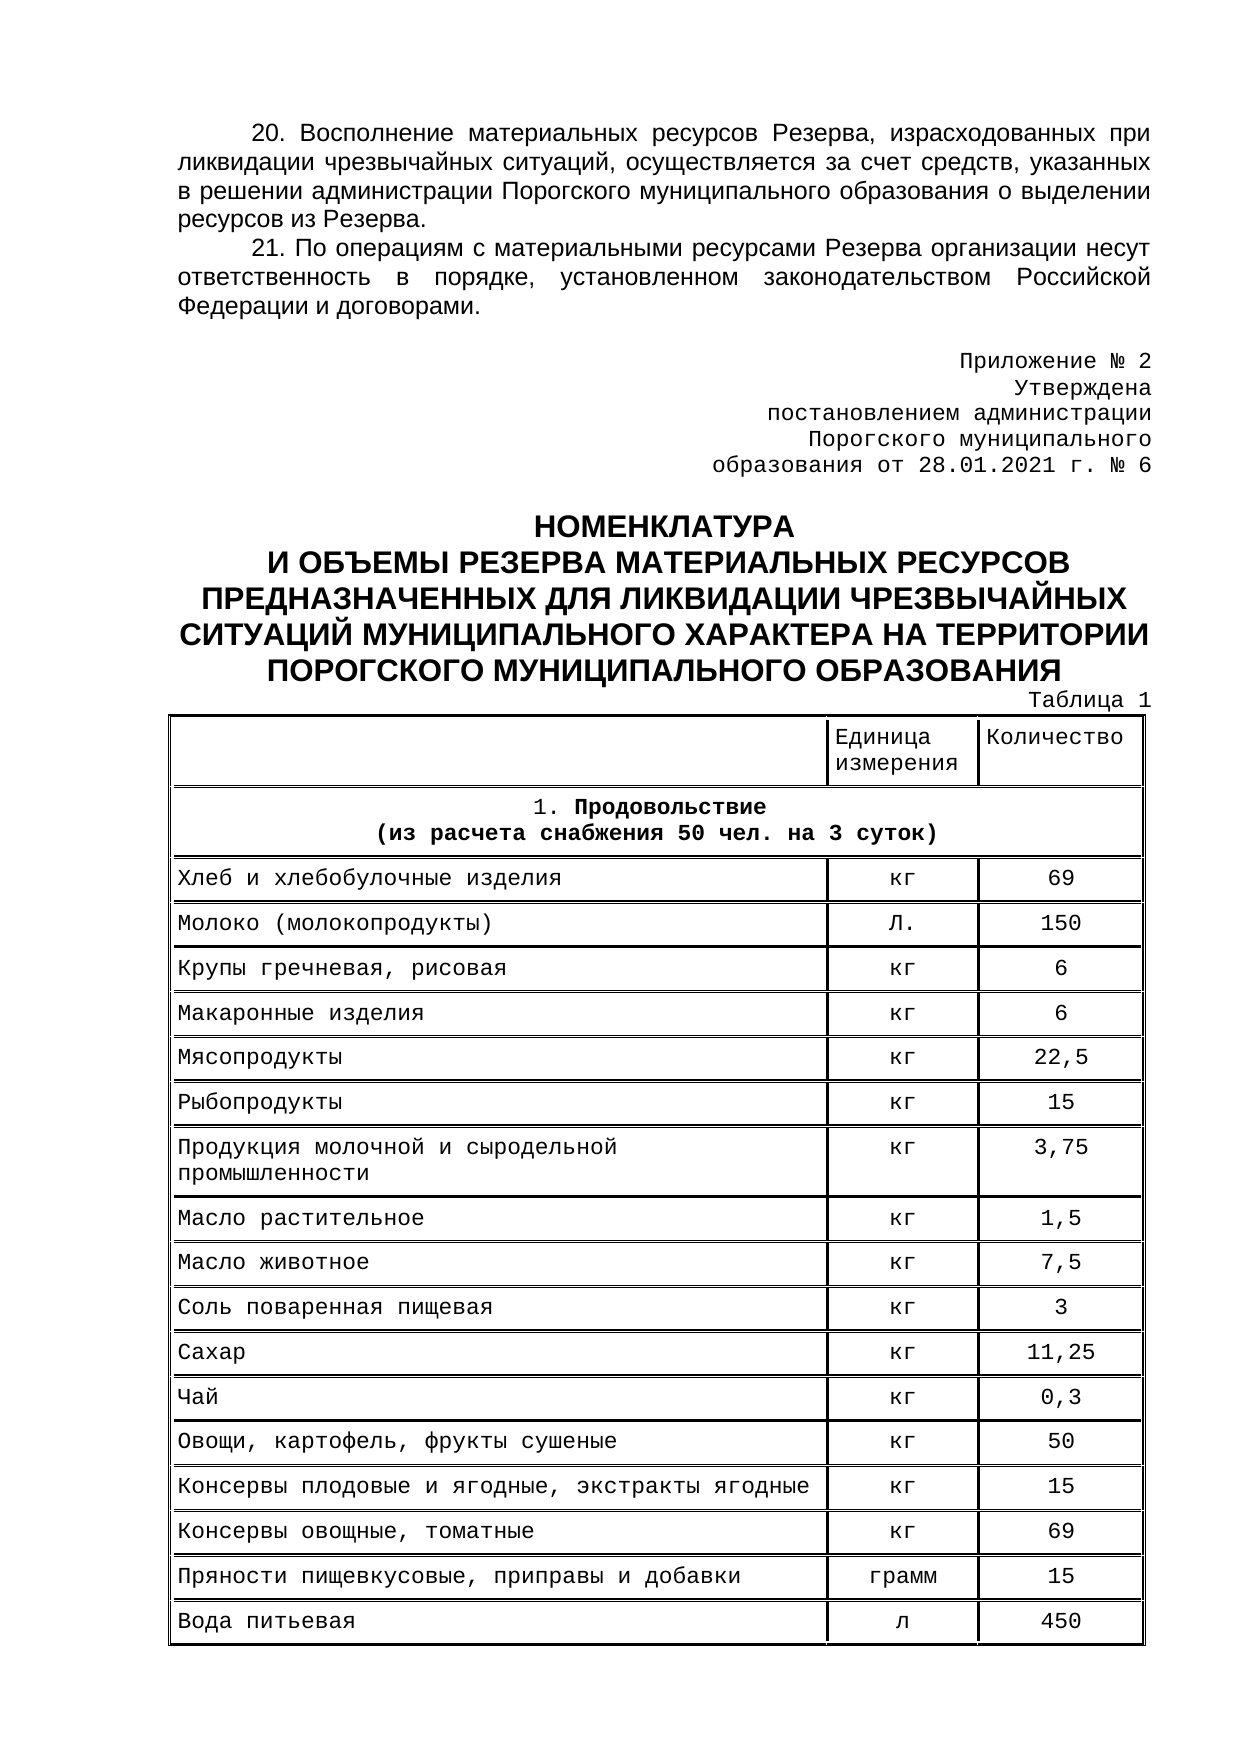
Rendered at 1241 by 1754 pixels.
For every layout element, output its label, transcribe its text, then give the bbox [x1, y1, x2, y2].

table_cell л [827, 1602, 978, 1643]
text Таблица 1 [177, 688, 1152, 714]
text постановлением администрации [177, 402, 1152, 428]
table_cell Л. [829, 904, 977, 945]
text Приложение № 2 [177, 350, 1152, 376]
table_cell 3,75 [980, 1124, 1143, 1195]
text образования от 28.01.2021 г. № 6 [177, 454, 1152, 479]
table_cell Рыбопродукты [171, 1079, 826, 1124]
table_cell 3 [980, 1285, 1143, 1329]
table_cell Вода питьевая [171, 1598, 827, 1643]
table_cell кг [829, 1083, 977, 1124]
table_cell Сахар [171, 1329, 826, 1374]
table_cell Пряности пищевкусовые, приправы и добавки [171, 1553, 826, 1598]
table_cell Молоко (молокопродукты) [171, 900, 826, 945]
table_cell Консервы овощные, томатные [171, 1509, 826, 1553]
table_cell кг [829, 1198, 977, 1240]
table_cell кг [829, 1333, 977, 1374]
table_cell кг [829, 1038, 977, 1079]
table_cell 50 [980, 1419, 1142, 1464]
text 21. По операциям с материальными ресурсами Резерва организации несут ответственность в порядке, установленном законодательством Российской Федерации и договорами. [177, 233, 1152, 319]
table_cell грамм [829, 1557, 977, 1598]
text ПРЕДНАЗНАЧЕННЫХ ДЛЯ ЛИКВИДАЦИИ ЧРЕЗВЫЧАЙНЫХ СИТУАЦИЙ МУНИЦИПАЛЬНОГО ХАРАКТЕРА НА ТЕРРИТОРИИ ПОРОГСКОГО МУНИЦИПАЛЬНОГО ОБРАЗОВАНИЯ [177, 580, 1152, 688]
table_cell Чай [171, 1374, 826, 1419]
table_cell Овощи, картофель, фрукты сушеные [171, 1419, 826, 1464]
table_cell 6 [978, 990, 1144, 1034]
table_cell кг [829, 948, 977, 990]
table_cell 150 [980, 900, 1143, 945]
table_header Количество [978, 717, 1142, 785]
table_cell кг [829, 1243, 977, 1284]
table_cell кг [829, 1467, 977, 1508]
table_cell 15 [980, 1553, 1143, 1598]
table_cell Крупы гречневая, рисовая [171, 945, 826, 990]
table_cell кг [829, 993, 977, 1034]
table_cell Масло растительное [171, 1195, 826, 1240]
table_cell 15 [978, 1464, 1144, 1508]
table_cell 15 [980, 1079, 1143, 1124]
table_cell 450 [978, 1598, 1143, 1643]
table_header [171, 716, 827, 785]
table_cell 1. Продовольствие (из расчета снабжения 50 чел. на 3 суток) [169, 785, 1144, 855]
table_cell Масло животное [169, 1240, 827, 1284]
table_cell 11,25 [980, 1329, 1143, 1374]
table_cell Хлеб и хлебобулочные изделия [171, 855, 826, 900]
table_cell 7,5 [978, 1240, 1144, 1284]
table_cell 69 [980, 855, 1143, 900]
text И ОБЪЕМЫ РЕЗЕРВА МАТЕРИАЛЬНЫХ РЕСУРСОВ [177, 544, 1152, 580]
table_header Единица измерения [827, 716, 978, 785]
table_cell Мясопродукты [171, 1035, 826, 1079]
text 20. Восполнение материальных ресурсов Резерва, израсходованных при ликвидации чрезвычайных ситуаций, осуществляется за счет средств, указанных в решении администрации Порогского муниципального образования о выделении ресурсов из Резерва. [177, 118, 1152, 233]
text Утверждена [177, 376, 1152, 402]
text НОМЕНКЛАТУРА [177, 508, 1152, 544]
table_cell кг [829, 859, 977, 900]
table_cell Макаронные изделия [169, 990, 827, 1034]
table_cell 69 [980, 1509, 1143, 1553]
table_cell 1,5 [980, 1195, 1142, 1240]
table_cell кг [829, 1378, 977, 1419]
table_cell Продукция молочной и сыродельной промышленности [171, 1124, 826, 1195]
table_cell кг [829, 1128, 977, 1195]
table_cell кг [829, 1288, 977, 1329]
table_cell Соль поваренная пищевая [171, 1285, 826, 1329]
table_cell 22,5 [980, 1035, 1143, 1079]
table_cell 6 [980, 945, 1142, 990]
text Порогского муниципального [177, 428, 1152, 454]
table_cell Консервы плодовые и ягодные, экстракты ягодные [169, 1464, 827, 1508]
table_cell 0,3 [980, 1374, 1143, 1419]
table_cell кг [829, 1422, 977, 1464]
table_cell кг [829, 1512, 977, 1553]
